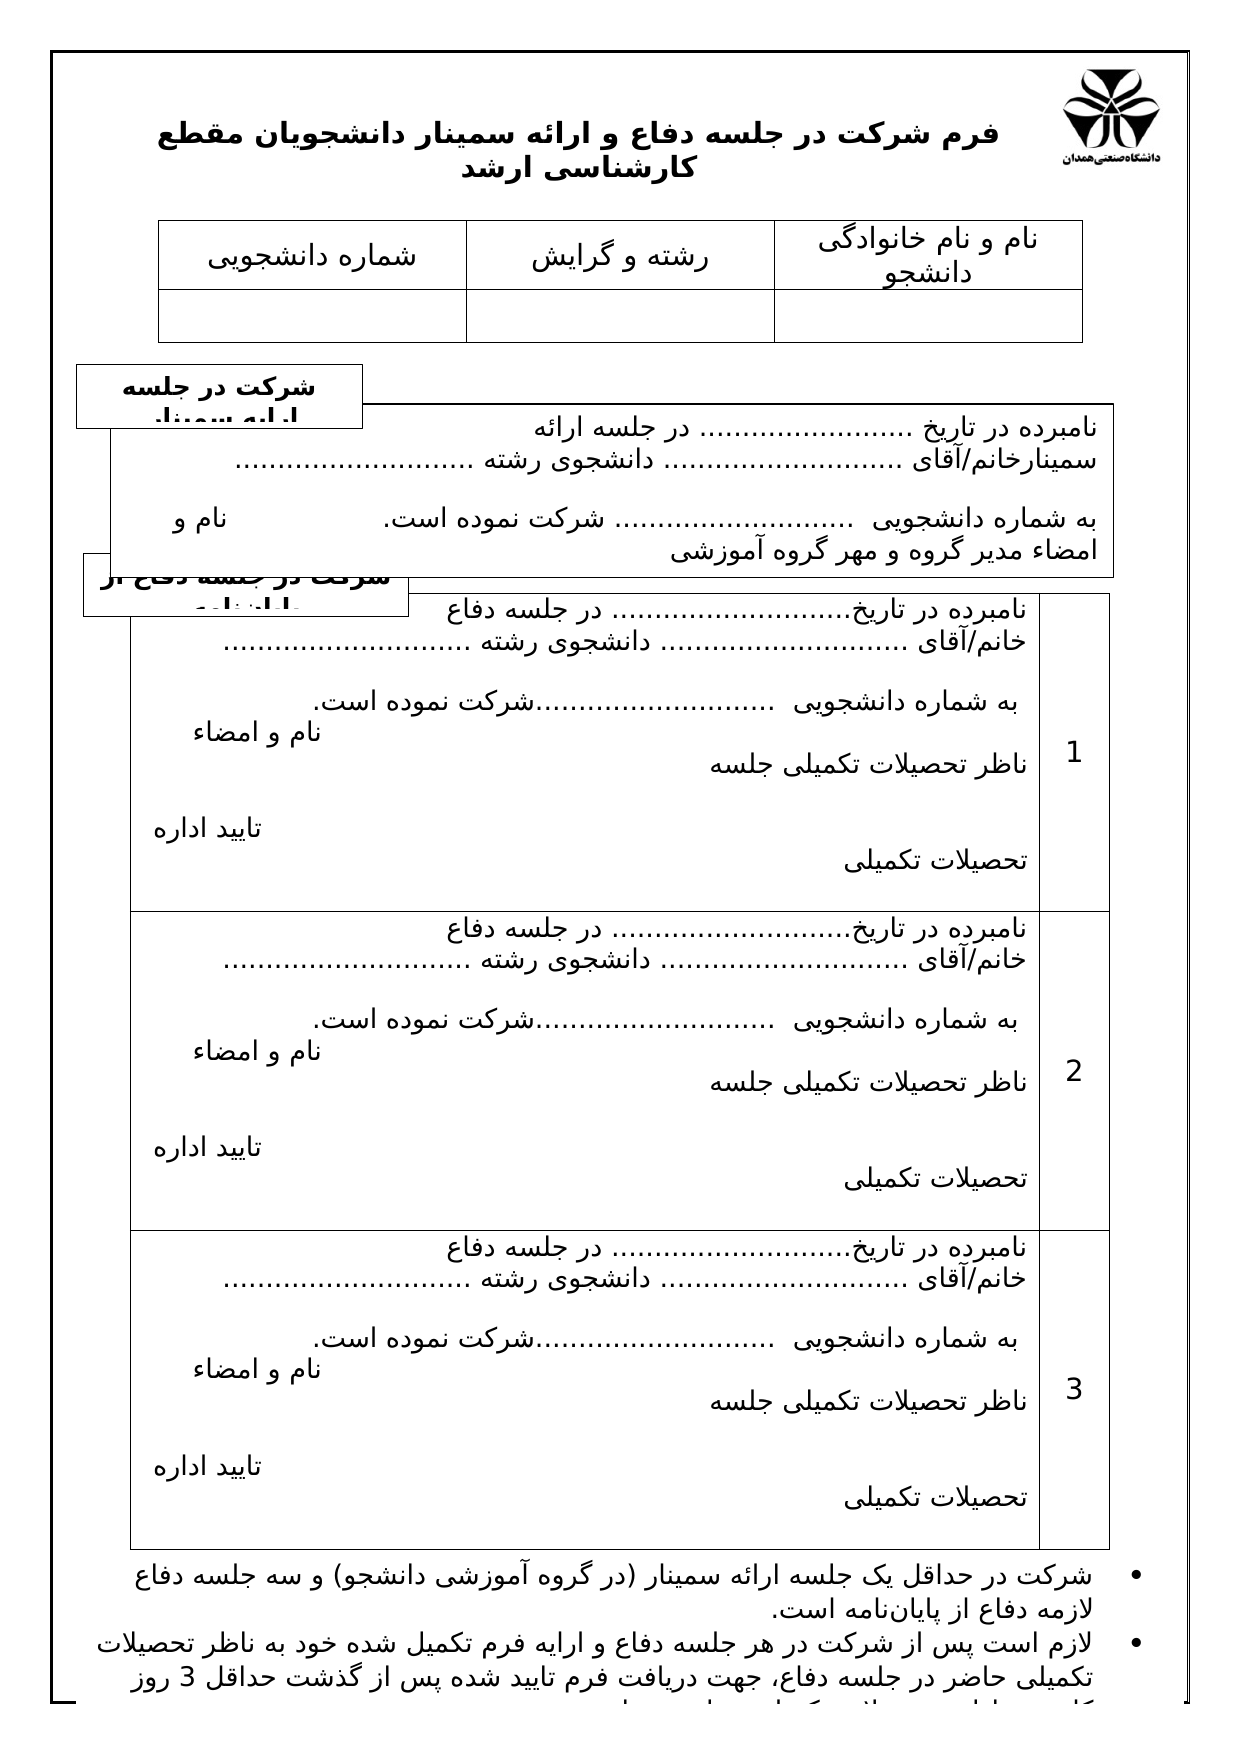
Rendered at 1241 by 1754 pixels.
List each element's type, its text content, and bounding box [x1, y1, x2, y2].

table_cell نامبرده در تاریخ............................ در جلسه دفاع خانم/آقای ............................. دانشجوی رشته ............................. به شماره دانشجویی ............................شرکت نموده است. نام و امضاء ناظر تحصیلات تکمیلی جلسه تایید اداره تحصیلات تکمیلی [131, 1231, 1039, 1548]
table_header نام و نام خانوادگی دانشجو [775, 221, 1082, 289]
table_cell [159, 290, 466, 342]
table_header نامبرده در تاریخ............................ در جلسه دفاع خانم/آقای ............................. دانشجوی رشته ............................. به شماره دانشجویی ............................شرکت نموده است. نام و امضاء ناظر تحصیلات تکمیلی جلسه تایید اداره تحصیلات تکمیلی [131, 594, 1039, 911]
table_header رشته و گرایش [467, 221, 774, 289]
table_cell [775, 290, 1082, 342]
table_header 1 [1040, 594, 1109, 911]
text فرم شرکت در جلسه دفاع و ارائه سمینار دانشجویان مقطع کارشناسی ارشد [117, 117, 1123, 184]
table_cell [467, 290, 774, 342]
table_cell نامبرده در تاریخ............................ در جلسه دفاع خانم/آقای ............................. دانشجوی رشته ............................. به شماره دانشجویی ............................شرکت نموده است. نام و امضاء ناظر تحصیلات تکمیلی جلسه تایید اداره تحصیلات تکمیلی [131, 912, 1039, 1230]
table_header شماره دانشجویی [159, 221, 466, 289]
picture [1060, 53, 1165, 175]
table_cell 3 [1040, 1231, 1109, 1548]
table_cell 2 [1040, 912, 1109, 1230]
